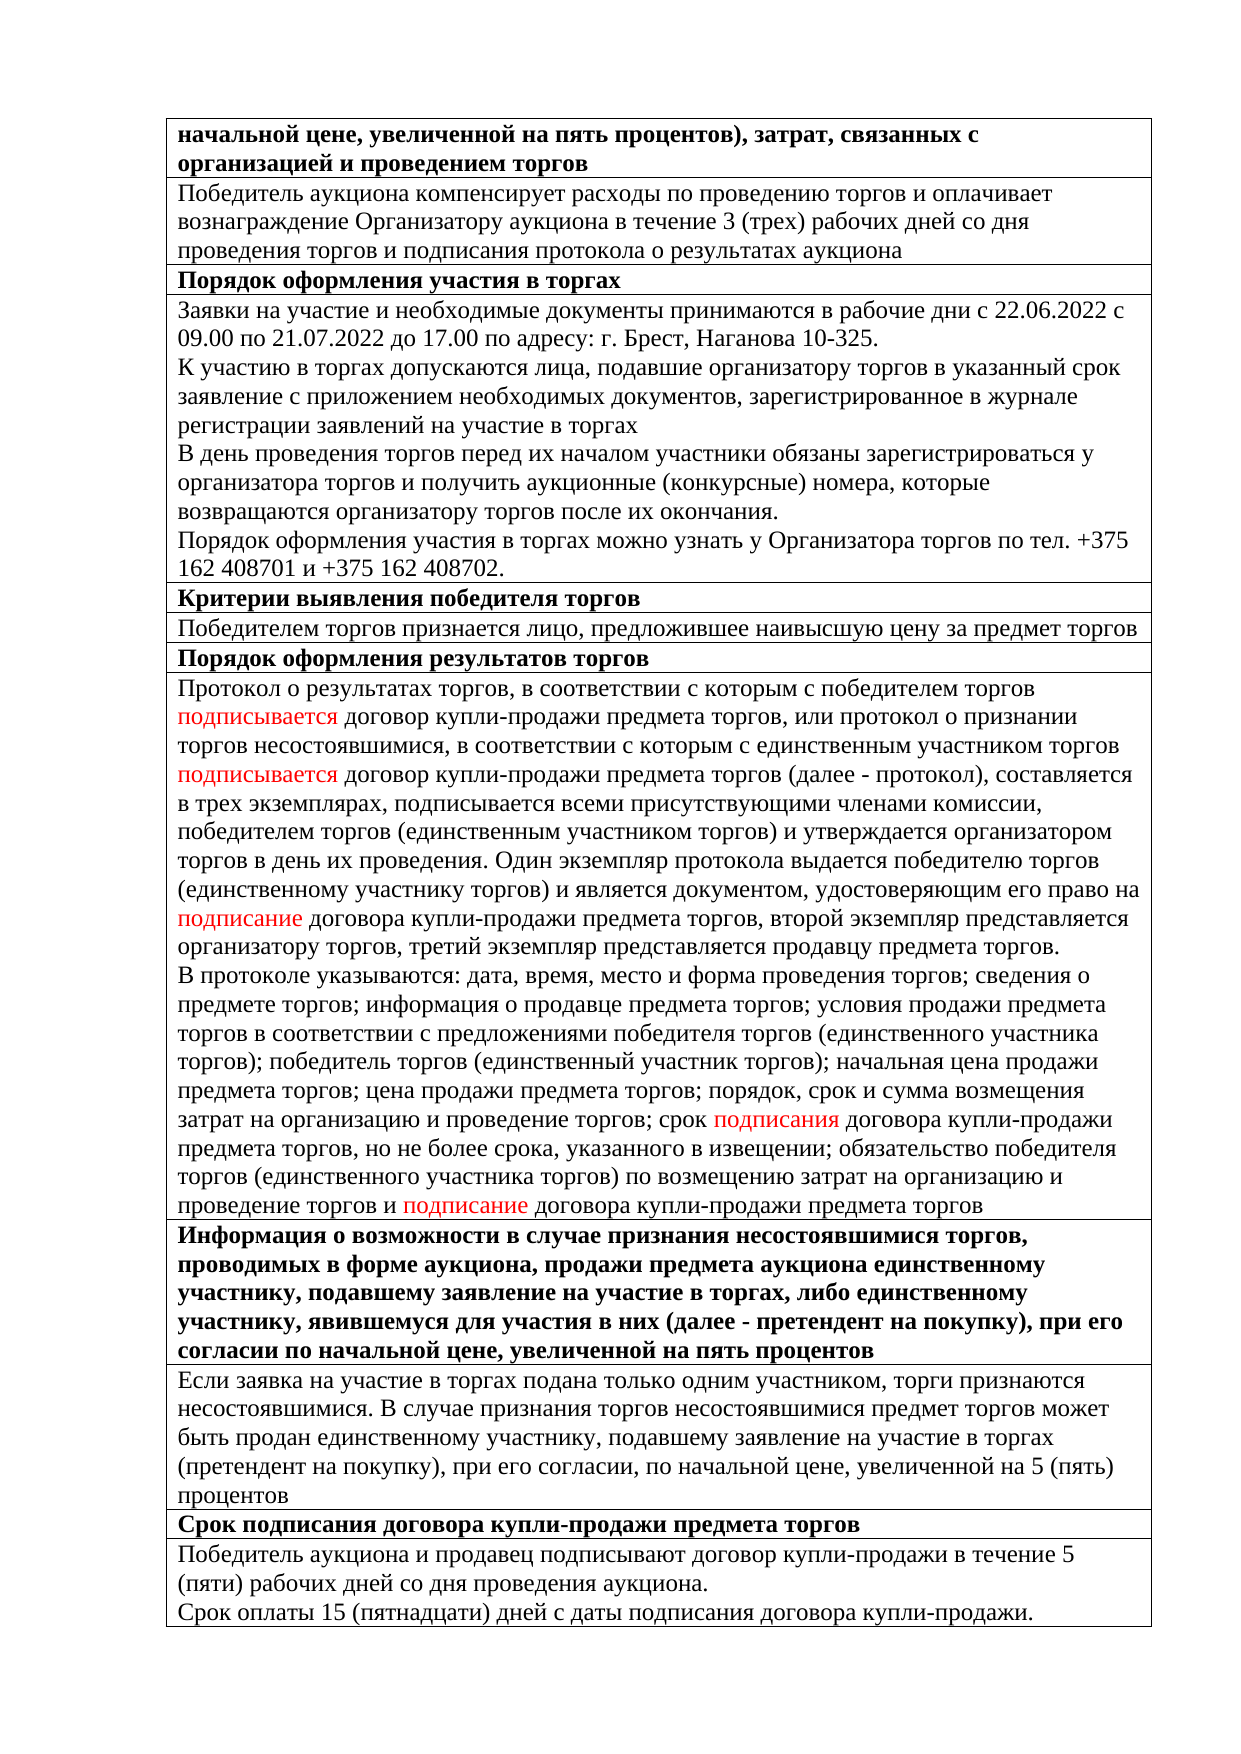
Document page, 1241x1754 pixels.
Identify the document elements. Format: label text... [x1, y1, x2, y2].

table_cell Победителем торгов признается лицо, предложившее наивысшую цену за предмет торгов [167, 613, 1151, 642]
table_cell Заявки на участие и необходимые документы принимаются в рабочие дни с 22.06.2022 с 09.00 по 21.07.2022 до 17.00 по адресу: г. Брест, Наганова 10-325. К участию в торгах допускаются лица, подавшие организатору торгов в указанный срок заявление с приложением необходимых документов, зарегистрированное в журнале регистрации заявлений на участие в торгах В день проведения торгов перед их началом участники обязаны зарегистрироваться у организатора торгов и получить аукционные (конкурсные) номера, которые возвращаются организатору торгов после их окончания. Порядок оформления участия в торгах можно узнать у Организатора торгов по тел. +375 162 408701 и +375 162 408702. [167, 295, 1151, 582]
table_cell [167, 119, 1151, 177]
table_cell Срок подписания договора купли-продажи предмета торгов [167, 1510, 1151, 1538]
table_cell Победитель аукциона и продавец подписывают договор купли-продажи в течение 5 (пяти) рабочих дней со дня проведения аукциона. Срок оплаты 15 (пятнадцати) дней с даты подписания договора купли-продажи. [167, 1539, 1151, 1626]
table_cell Критерии выявления победителя торгов [167, 583, 1151, 612]
table_cell Если заявка на участие в торгах подана только одним участником, торги признаются несостоявшимися. В случае признания торгов несостоявшимися предмет торгов может быть продан единственному участнику, подавшему заявление на участие в торгах (претендент на покупку), при его согласии, по начальной цене, увеличенной на 5 (пять) процентов [167, 1365, 1151, 1508]
table_cell Порядок оформления результатов торгов [167, 643, 1151, 672]
table_cell Победитель аукциона компенсирует расходы по проведению торгов и оплачивает вознаграждение Организатору аукциона в течение 3 (трех) рабочих дней со дня проведения торгов и подписания протокола о результатах аукциона [167, 178, 1151, 264]
table_cell Протокол о результатах торгов, в соответствии с которым с победителем торгов подписывается договор купли-продажи предмета торгов, или протокол о признании торгов несостоявшимися, в соответствии с которым с единственным участником торгов подписывается договор купли-продажи предмета торгов (далее - протокол), составляется в трех экземплярах, подписывается всеми присутствующими членами комиссии, победителем торгов (единственным участником торгов) и утверждается организатором торгов в день их проведения. Один экземпляр протокола выдается победителю торгов (единственному участнику торгов) и является документом, удостоверяющим его право на подписание договора купли-продажи предмета торгов, второй экземпляр представляется организатору торгов, третий экземпляр представляется продавцу предмета торгов. В протоколе указываются: дата, время, место и форма проведения торгов; сведения о предмете торгов; информация о продавце предмета торгов; условия продажи предмета торгов в соответствии с предложениями победителя торгов (единственного участника торгов); победитель торгов (единственный участник торгов); начальная цена продажи предмета торгов; цена продажи предмета торгов; порядок, срок и сумма возмещения затрат на организацию и проведение торгов; срок подписания договора купли-продажи предмета торгов, но не более срока, указанного в извещении; обязательство победителя торгов (единственного участника торгов) по возмещению затрат на организацию и проведение торгов и подписание договора купли-продажи предмета торгов [167, 673, 1151, 1219]
table_cell Порядок оформления участия в торгах [167, 265, 1151, 294]
table_cell Информация о возможности в случае признания несостоявшимися торгов, проводимых в форме аукциона, продажи предмета аукциона единственному участнику, подавшему заявление на участие в торгах, либо единственному участнику, явившемуся для участия в них (далее - претендент на покупку), при его согласии по начальной цене, увеличенной на пять процентов [167, 1220, 1151, 1364]
